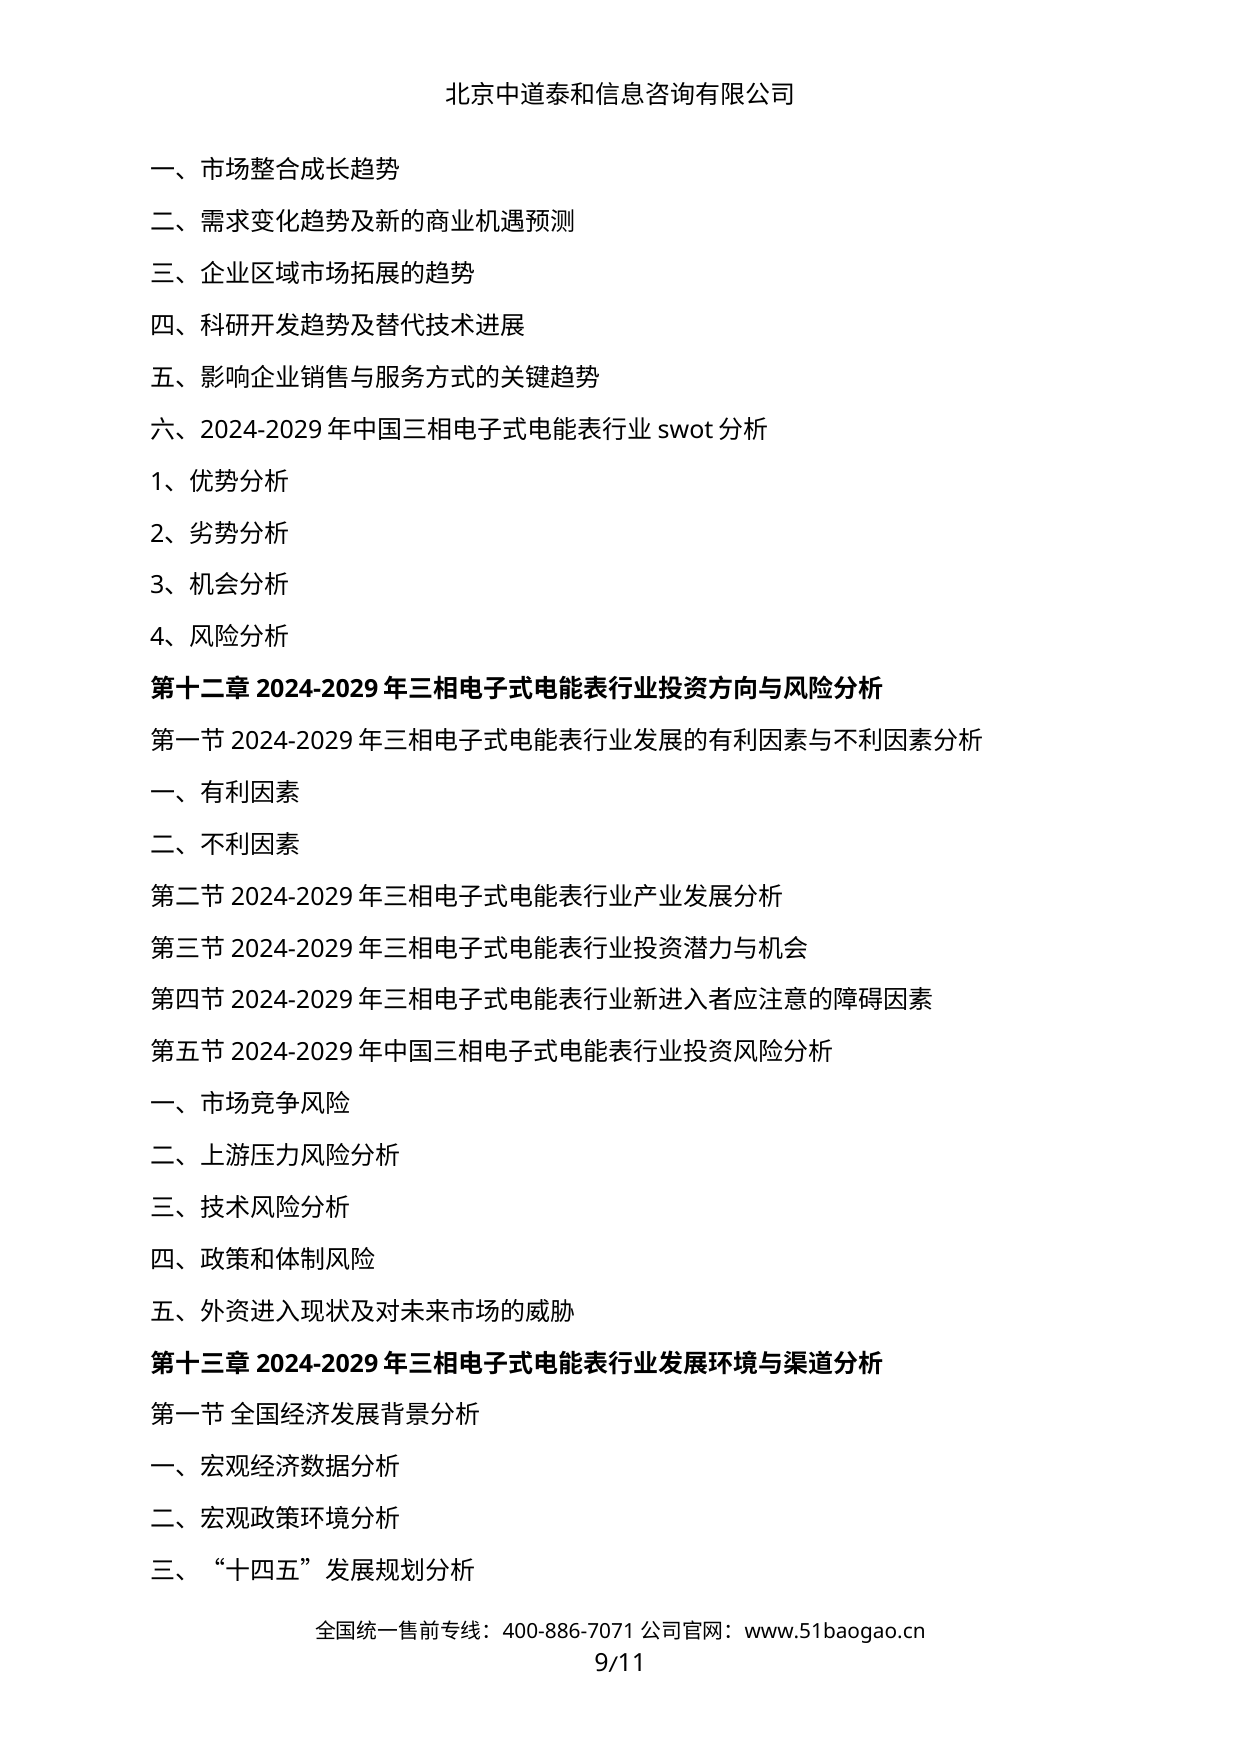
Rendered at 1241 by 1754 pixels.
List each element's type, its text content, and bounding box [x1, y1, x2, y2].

text 四、科研开发趋势及替代技术进展 [150, 306, 1090, 342]
text 一、市场竞争风险 [150, 1084, 1090, 1120]
text 六、2024-2029年中国三相电子式电能表行业swot分析 [150, 409, 1090, 446]
text 五、外资进入现状及对未来市场的威胁 [150, 1291, 1090, 1327]
text 第二节 2024-2029年三相电子式电能表行业产业发展分析 [150, 876, 1090, 912]
text 四、政策和体制风险 [150, 1239, 1090, 1276]
text 第三节 2024-2029年三相电子式电能表行业投资潜力与机会 [150, 928, 1090, 964]
text 第十三章 2024-2029年三相电子式电能表行业发展环境与渠道分析 [150, 1343, 1090, 1379]
text 三、企业区域市场拓展的趋势 [150, 254, 1090, 290]
text 二、不利因素 [150, 824, 1090, 861]
text 第十二章 2024-2029年三相电子式电能表行业投资方向与风险分析 [150, 669, 1090, 705]
text 一、宏观经济数据分析 [150, 1447, 1090, 1483]
text 2、劣势分析 [150, 513, 1090, 549]
text 第一节 全国经济发展背景分析 [150, 1395, 1090, 1431]
text 二、宏观政策环境分析 [150, 1499, 1090, 1535]
text 三、技术风险分析 [150, 1187, 1090, 1224]
text 1、优势分析 [150, 461, 1090, 497]
text 第一节 2024-2029年三相电子式电能表行业发展的有利因素与不利因素分析 [150, 721, 1090, 757]
text 4、风险分析 [150, 617, 1090, 653]
text 一、市场整合成长趋势 [150, 150, 1090, 186]
text 第五节 2024-2029年中国三相电子式电能表行业投资风险分析 [150, 1032, 1090, 1068]
text 五、影响企业销售与服务方式的关键趋势 [150, 357, 1090, 394]
text 第四节 2024-2029年三相电子式电能表行业新进入者应注意的障碍因素 [150, 980, 1090, 1016]
text 三、“十四五”发展规划分析 [150, 1551, 1090, 1587]
text 二、上游压力风险分析 [150, 1136, 1090, 1172]
text 3、机会分析 [150, 565, 1090, 601]
text 二、需求变化趋势及新的商业机遇预测 [150, 202, 1090, 238]
text 一、有利因素 [150, 772, 1090, 809]
